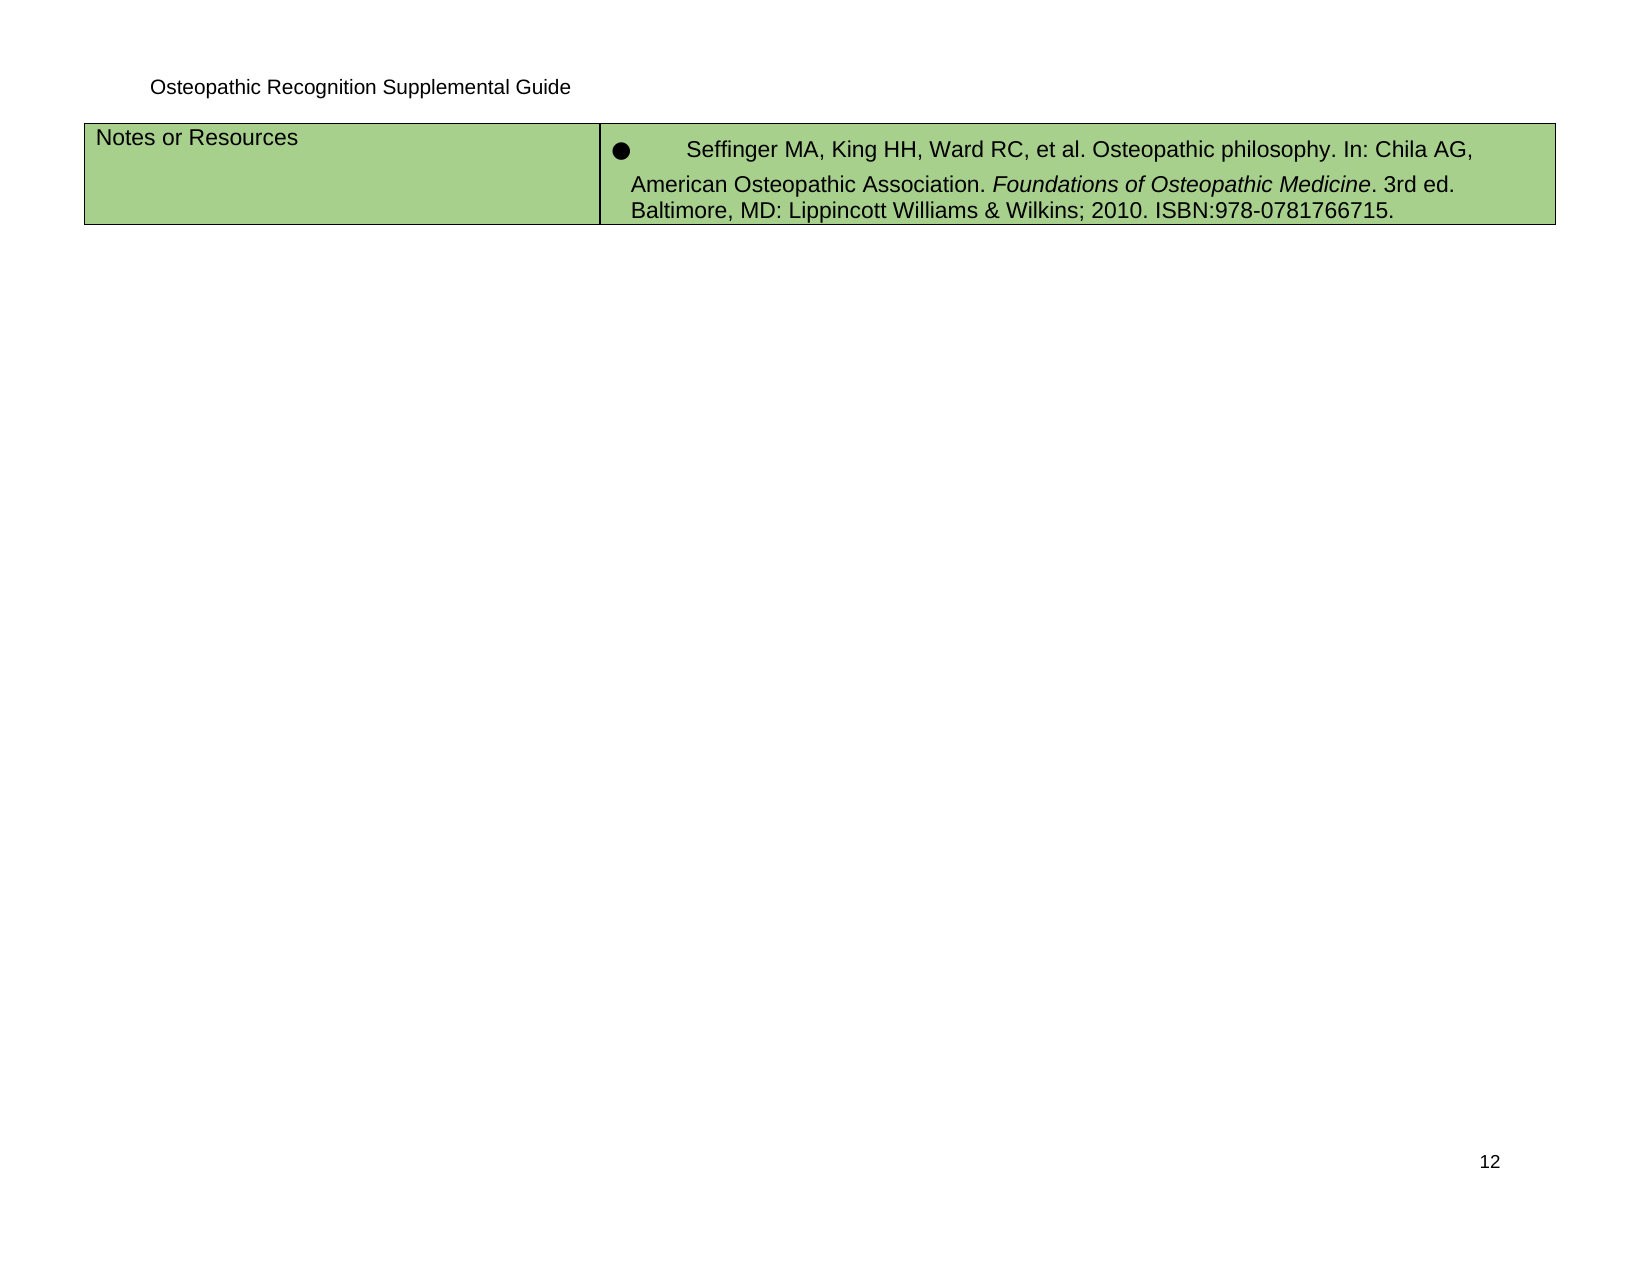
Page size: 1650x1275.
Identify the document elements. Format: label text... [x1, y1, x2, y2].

table_cell Notes or Resources [85, 124, 599, 224]
table_cell Seffinger MA, King HH, Ward RC, et al. Osteopathic philosophy. In: Chila AG, American Osteopathic Association. Foundations of Osteopathic Medicine. 3rd ed. Baltimore, MD: Lippincott Williams & Wilkins; 2010. ISBN:978-0781766715. [601, 124, 1555, 224]
